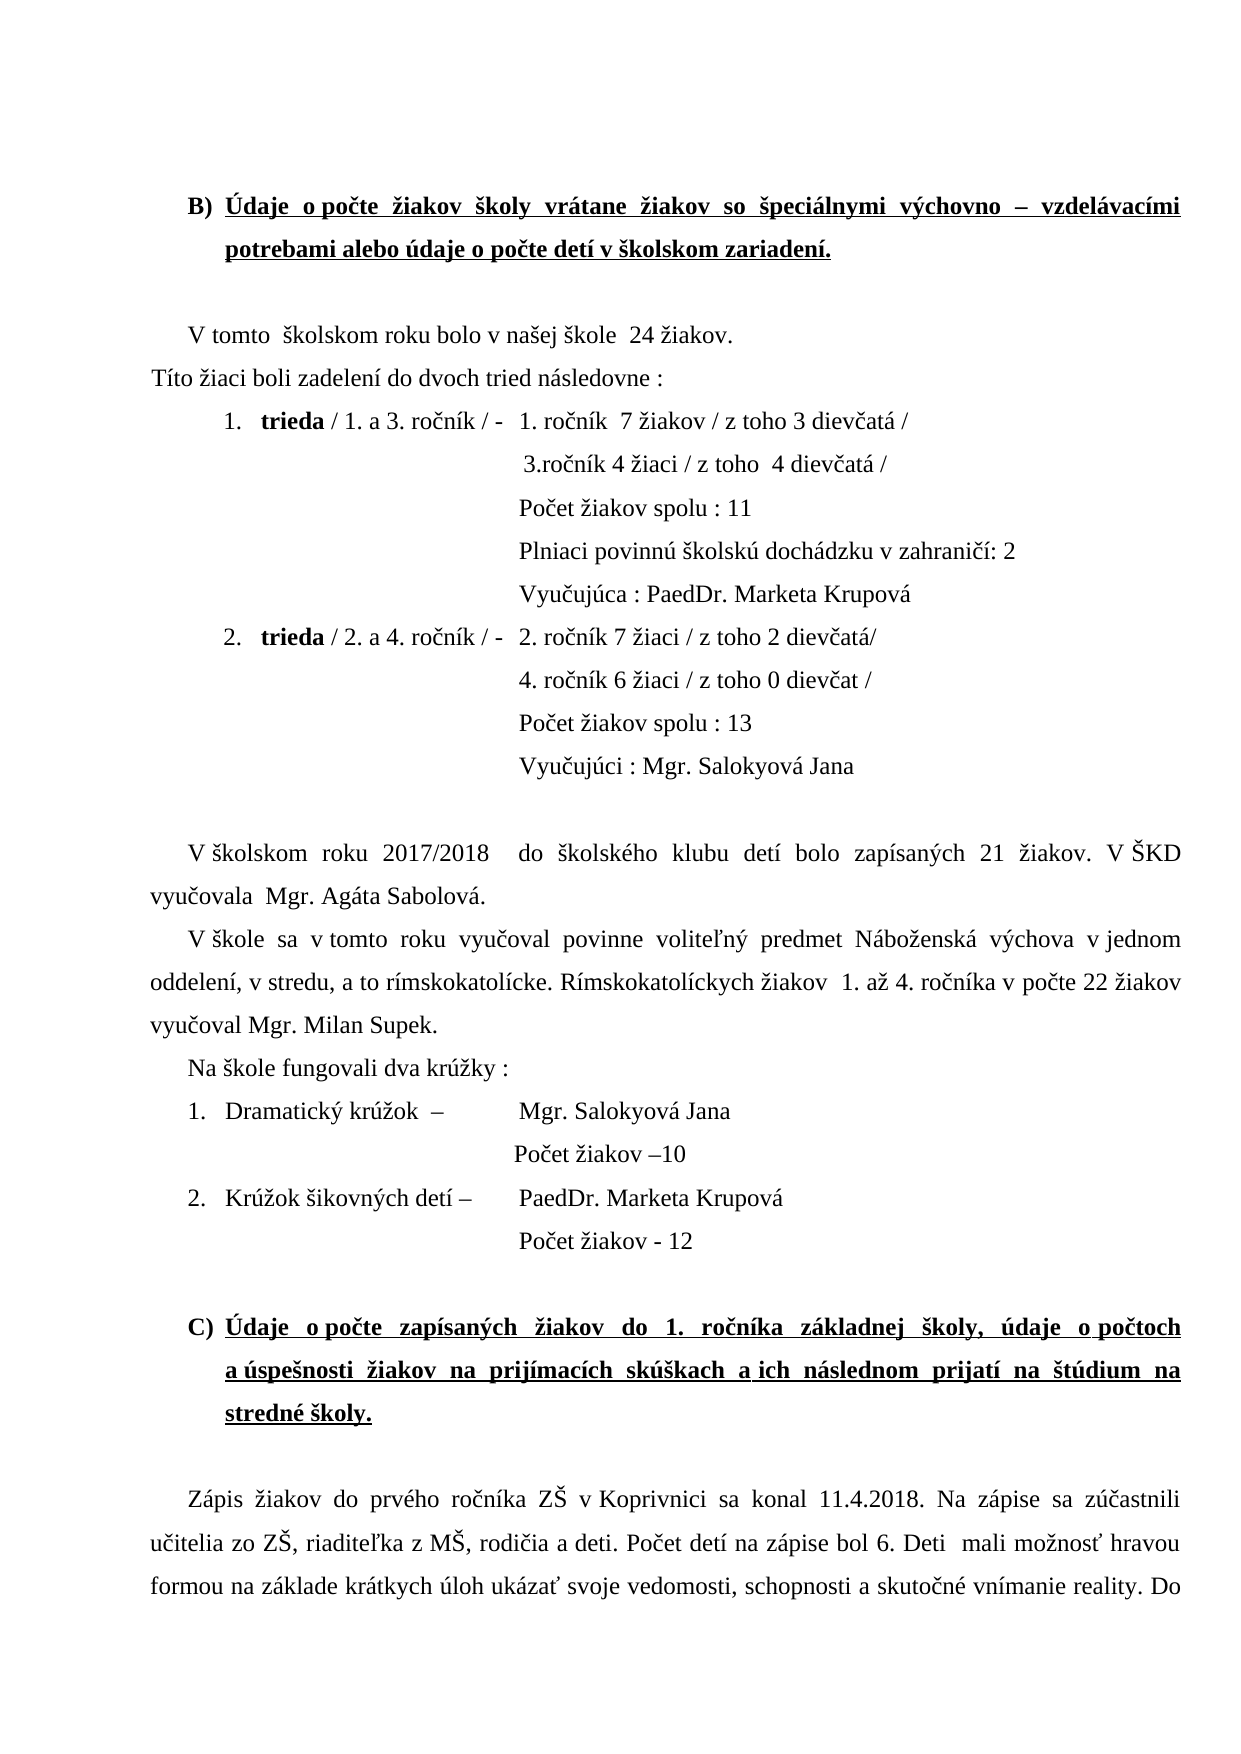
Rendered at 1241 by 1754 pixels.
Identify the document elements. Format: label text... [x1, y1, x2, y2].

text V školskom roku 2017/2018 do školského klubu detí bolo zapísaných 21 žiakov. V ŠKD vyučovala Mgr. Agáta Sabolová. [150, 838, 1181, 909]
text V škole sa v tomto roku vyučoval povinne voliteľný predmet Náboženská výchova v jednom oddelení, v stredu, a to rímskokatolícke. Rímskokatolíckych žiakov 1. až 4. ročníka v počte 22 žiakov vyučoval Mgr. Milan Supek. [150, 924, 1181, 1039]
text 4. ročník 6 žiaci / z toho 0 dievčat / [481, 665, 1181, 694]
list Krúžok šikovných detí – PaedDr. Marketa Krupová [187, 1183, 1181, 1211]
text Počet žiakov spolu : 11 [223, 493, 1181, 521]
text 3.ročník 4 žiaci / z toho 4 dievčatá / [448, 449, 1181, 478]
text Na škole fungovali dva krúžky : [150, 1053, 1181, 1082]
text Vyučujúca : PaedDr. Marketa Krupová [223, 579, 1181, 608]
text Počet žiakov –10 [445, 1139, 1181, 1168]
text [150, 1484, 1181, 1599]
list Dramatický krúžok – Mgr. Salokyová Jana [187, 1096, 1181, 1125]
list trieda / 1. a 3. ročník / - 1. ročník 7 žiakov / z toho 3 dievčatá / [223, 406, 1181, 435]
subtitle Údaje o počte zapísaných žiakov do 1. ročníka základnej školy, údaje o počtoch a úspešnosti žiakov na prijímacích skúškach a ich následnom prijatí na štúdium na stredné školy. [187, 1312, 1181, 1427]
text Vyučujúci : Mgr. Salokyová Jana [187, 751, 1181, 780]
text V tomto školskom roku bolo v našej škole 24 žiakov. [150, 320, 1181, 349]
subtitle Údaje o počte žiakov školy vrátane žiakov so špeciálnymi výchovno – vzdelávacími potrebami alebo údaje o počte detí v školskom zariadení. [187, 191, 1181, 263]
text Títo žiaci boli zadelení do dvoch tried následovne : [150, 363, 1181, 392]
text Počet žiakov - 12 [519, 1226, 1181, 1254]
list trieda / 2. a 4. ročník / - 2. ročník 7 žiaci / z toho 2 dievčatá/ [223, 622, 1181, 651]
text Plniaci povinnú školskú dochádzku v zahraničí: 2 [223, 536, 1181, 564]
text Počet žiakov spolu : 13 [187, 708, 1181, 737]
